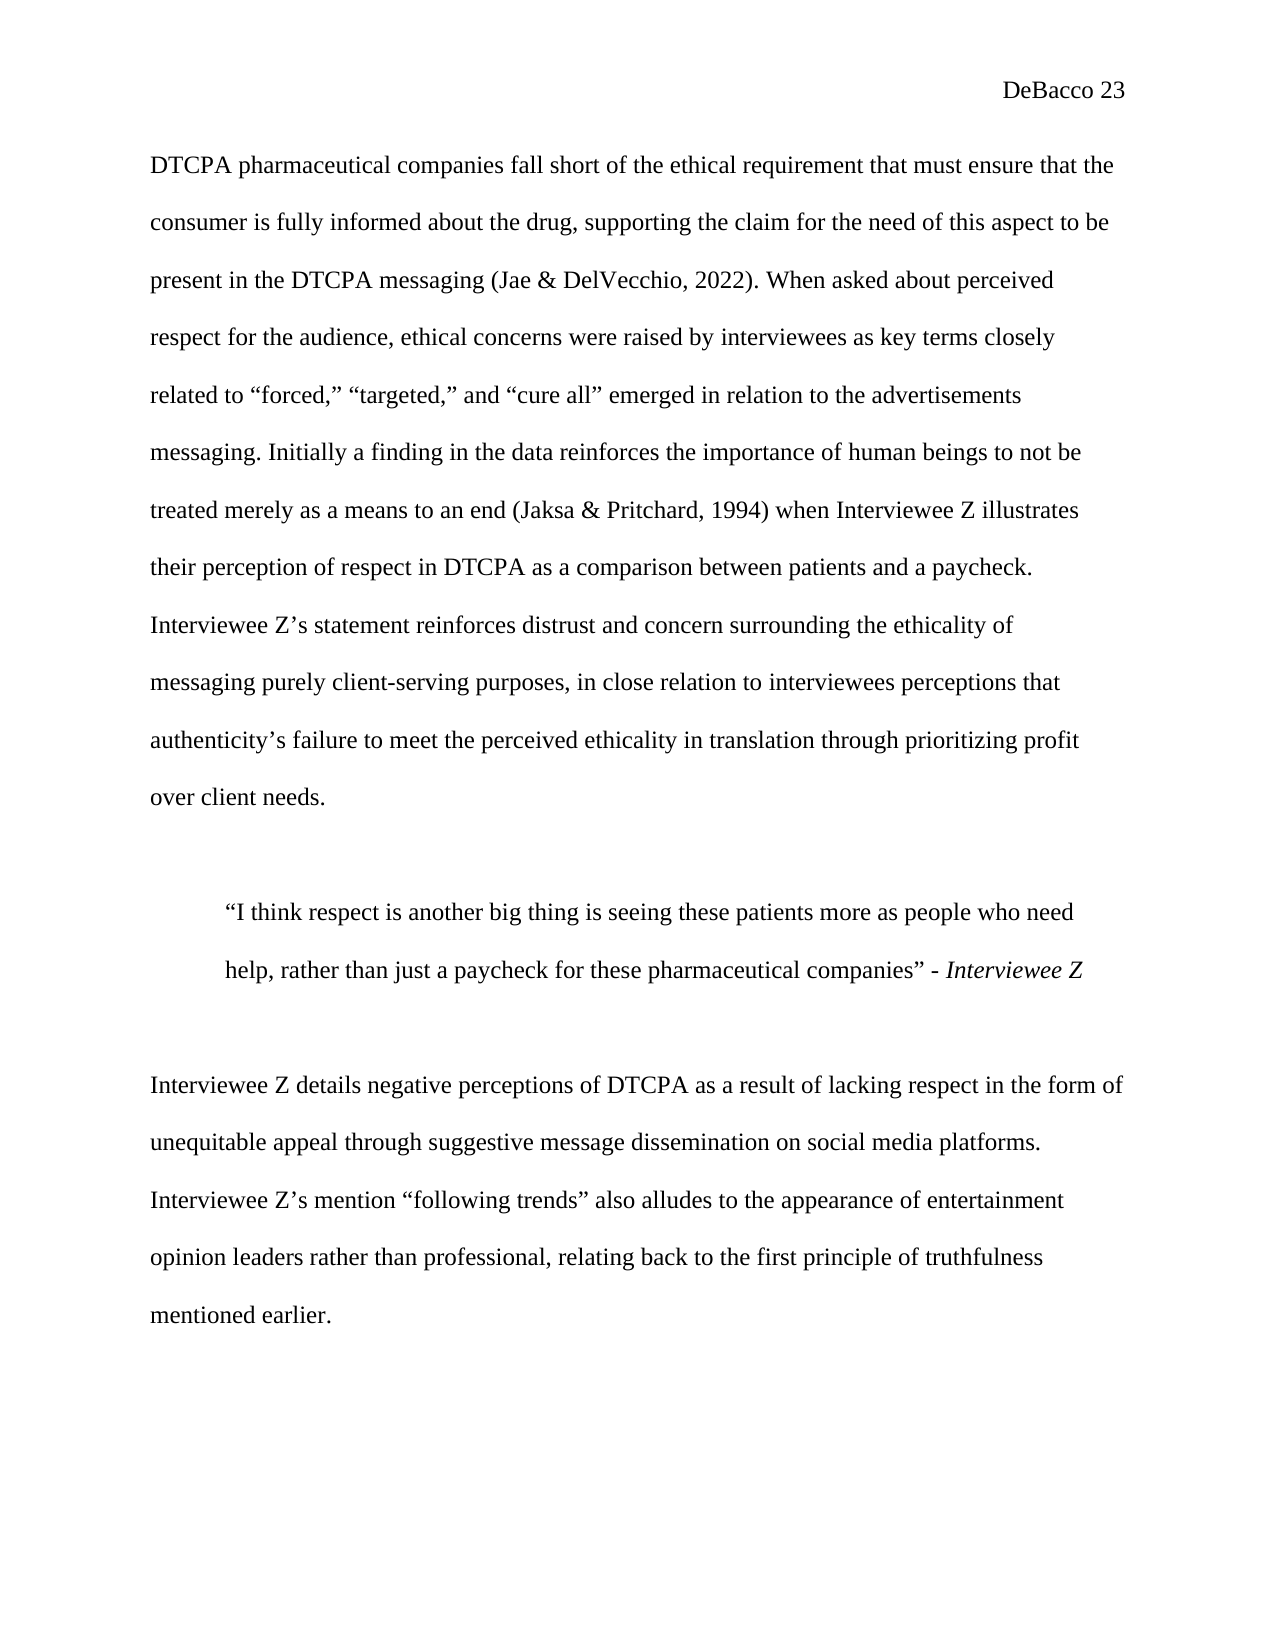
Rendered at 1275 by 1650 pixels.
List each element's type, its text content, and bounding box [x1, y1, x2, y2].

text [150, 150, 1125, 811]
text “I think respect is another big thing is seeing these patients more as people who need help, rather than just a paycheck for these pharmaceutical companies” - Interviewee Z [225, 897, 1125, 984]
text Interviewee Z details negative perceptions of DTCPA as a result of lacking respect in the form of unequitable appeal through suggestive message dissemination on social media platforms. Interviewee Z’s mention “following trends” also alludes to the appearance of entertainment opinion leaders rather than professional, relating back to the first principle of truthfulness mentioned earlier. [150, 1070, 1125, 1329]
